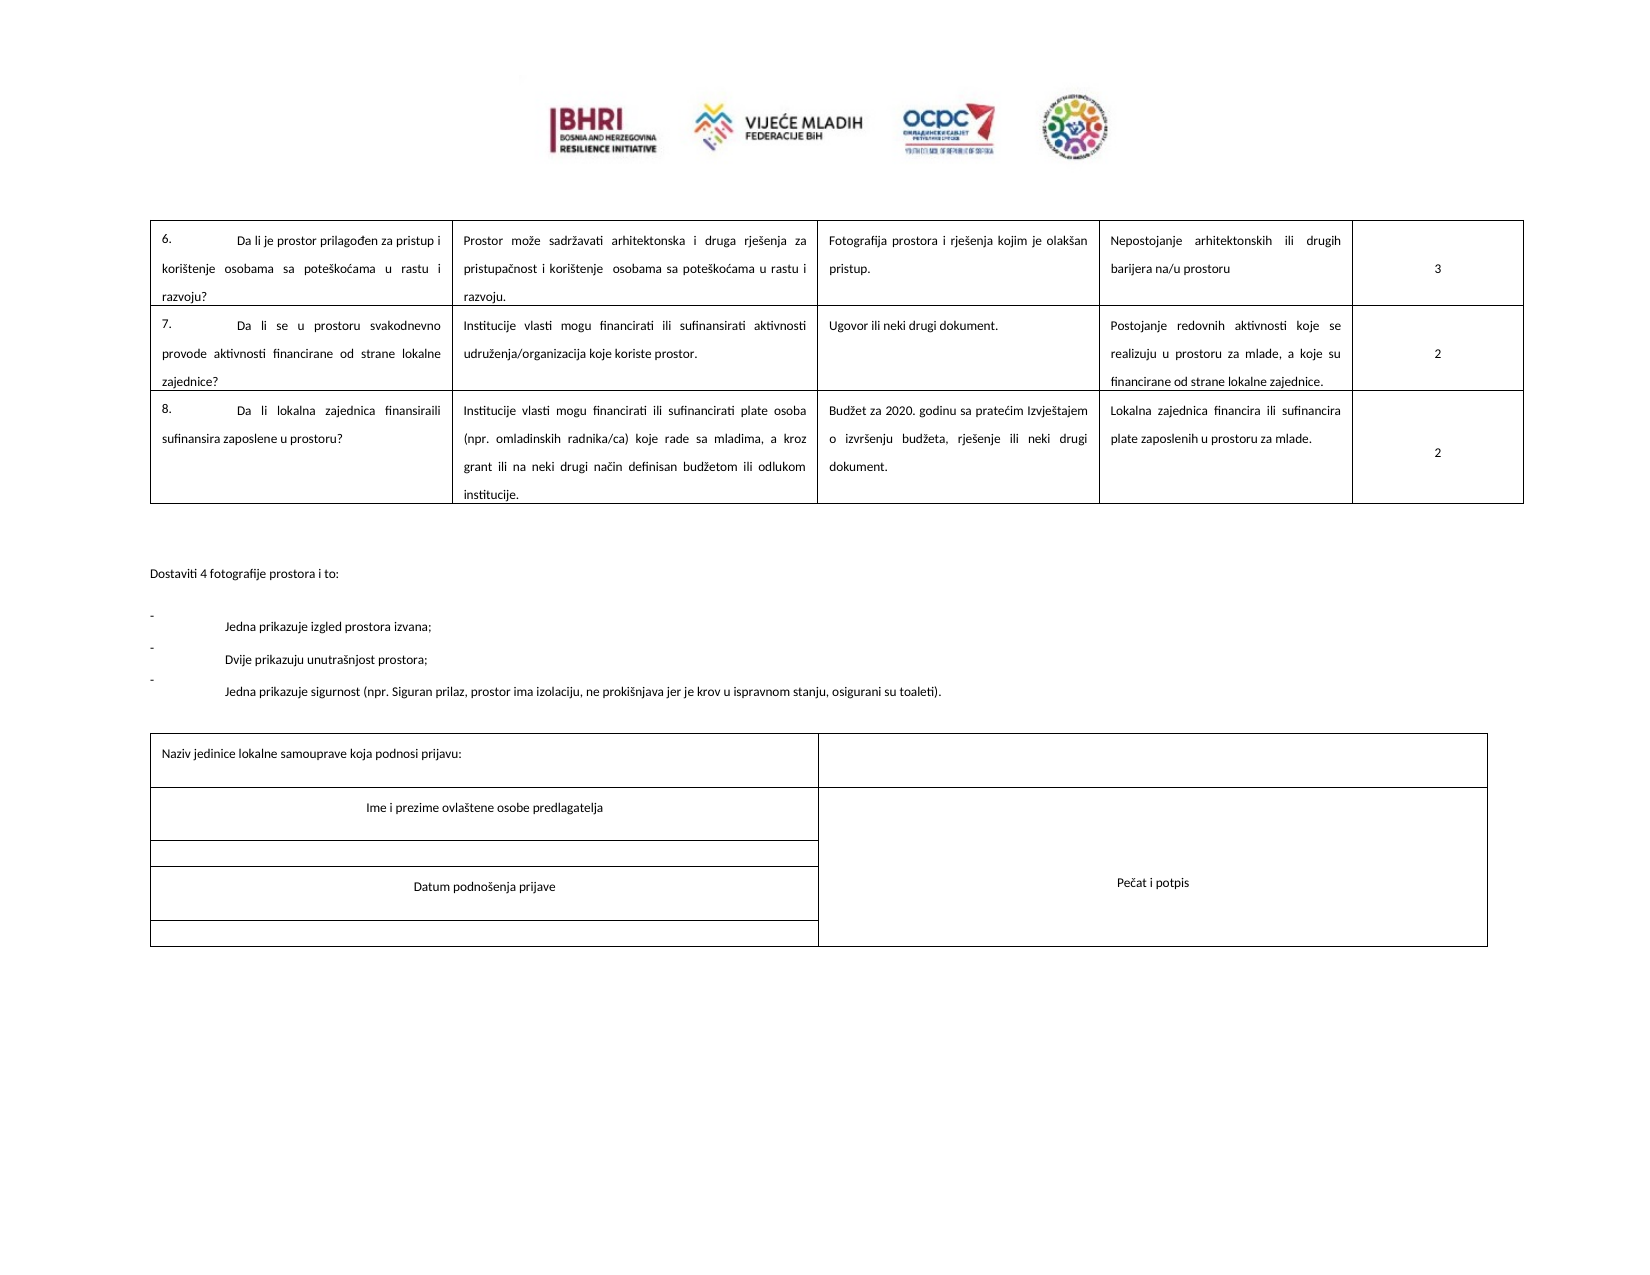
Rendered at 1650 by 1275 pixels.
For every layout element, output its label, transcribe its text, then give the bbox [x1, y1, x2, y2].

table_cell Prostor može sadržavati arhitektonska i druga rješenja za pristupačnost i korištenje osobama sa poteškoćama u rastu i razvoju. [453, 221, 817, 305]
picture [518, 75, 1132, 195]
table_cell Institucije vlasti mogu financirati ili sufinansirati aktivnosti udruženja/organizacija koje koriste prostor. [453, 306, 817, 390]
list Jedna prikazuje izgled prostora izvana; [150, 607, 1500, 635]
table_cell Institucije vlasti mogu financirati ili sufinancirati plate osoba (npr. omladinskih radnika/ca) koje rade sa mladima, a kroz grant ili na neki drugi način definisan budžetom ili odlukom institucije. [453, 391, 817, 503]
table_cell Datum podnošenja prijave [151, 867, 818, 920]
table_cell Ugovor ili neki drugi dokument. [818, 306, 1099, 390]
table_cell Ime i prezime ovlaštene osobe predlagatelja [151, 788, 818, 840]
list Dvije prikazuju unutrašnjost prostora; [150, 639, 1500, 667]
table_cell 2 [1353, 391, 1523, 503]
list Jedna prikazuje sigurnost (npr. Siguran prilaz, prostor ima izolaciju, ne prokišnjava jer je krov u ispravnom stanju, osigurani su toaleti). [150, 671, 1500, 699]
table_cell Da li lokalna zajednica finansiraili sufinansira zaposlene u prostoru? [151, 391, 452, 503]
table_cell Postojanje redovnih aktivnosti koje se realizuju u prostoru za mlade, a koje su financirane od strane lokalne zajednice. [1100, 306, 1352, 390]
table_cell Budžet za 2020. godinu sa pratećim Izvještajem o izvršenju budžeta, rješenje ili neki drugi dokument. [818, 391, 1099, 503]
table_cell 2 [1353, 306, 1523, 390]
text Dostaviti 4 fotografije prostora i to: [150, 554, 1500, 582]
table_header Naziv jedinice lokalne samouprave koja podnosi prijavu: [151, 734, 818, 787]
table_cell Da li se u prostoru svakodnevno provode aktivnosti financirane od strane lokalne zajednice? [151, 306, 452, 390]
table_cell Nepostojanje arhitektonskih ili drugih barijera na/u prostoru [1100, 221, 1352, 305]
table_cell Lokalna zajednica financira ili sufinancira plate zaposlenih u prostoru za mlade. [1100, 391, 1352, 503]
table_cell [151, 921, 818, 946]
table_header [819, 734, 1487, 787]
table_cell Da li je prostor prilagođen za pristup i korištenje osobama sa poteškoćama u rastu i razvoju? [151, 221, 452, 305]
table_cell 3 [1353, 221, 1523, 305]
table_cell Pečat i potpis [819, 788, 1487, 946]
table_cell [151, 841, 818, 866]
table_cell Fotografija prostora i rješenja kojim je olakšan pristup. [818, 221, 1099, 305]
